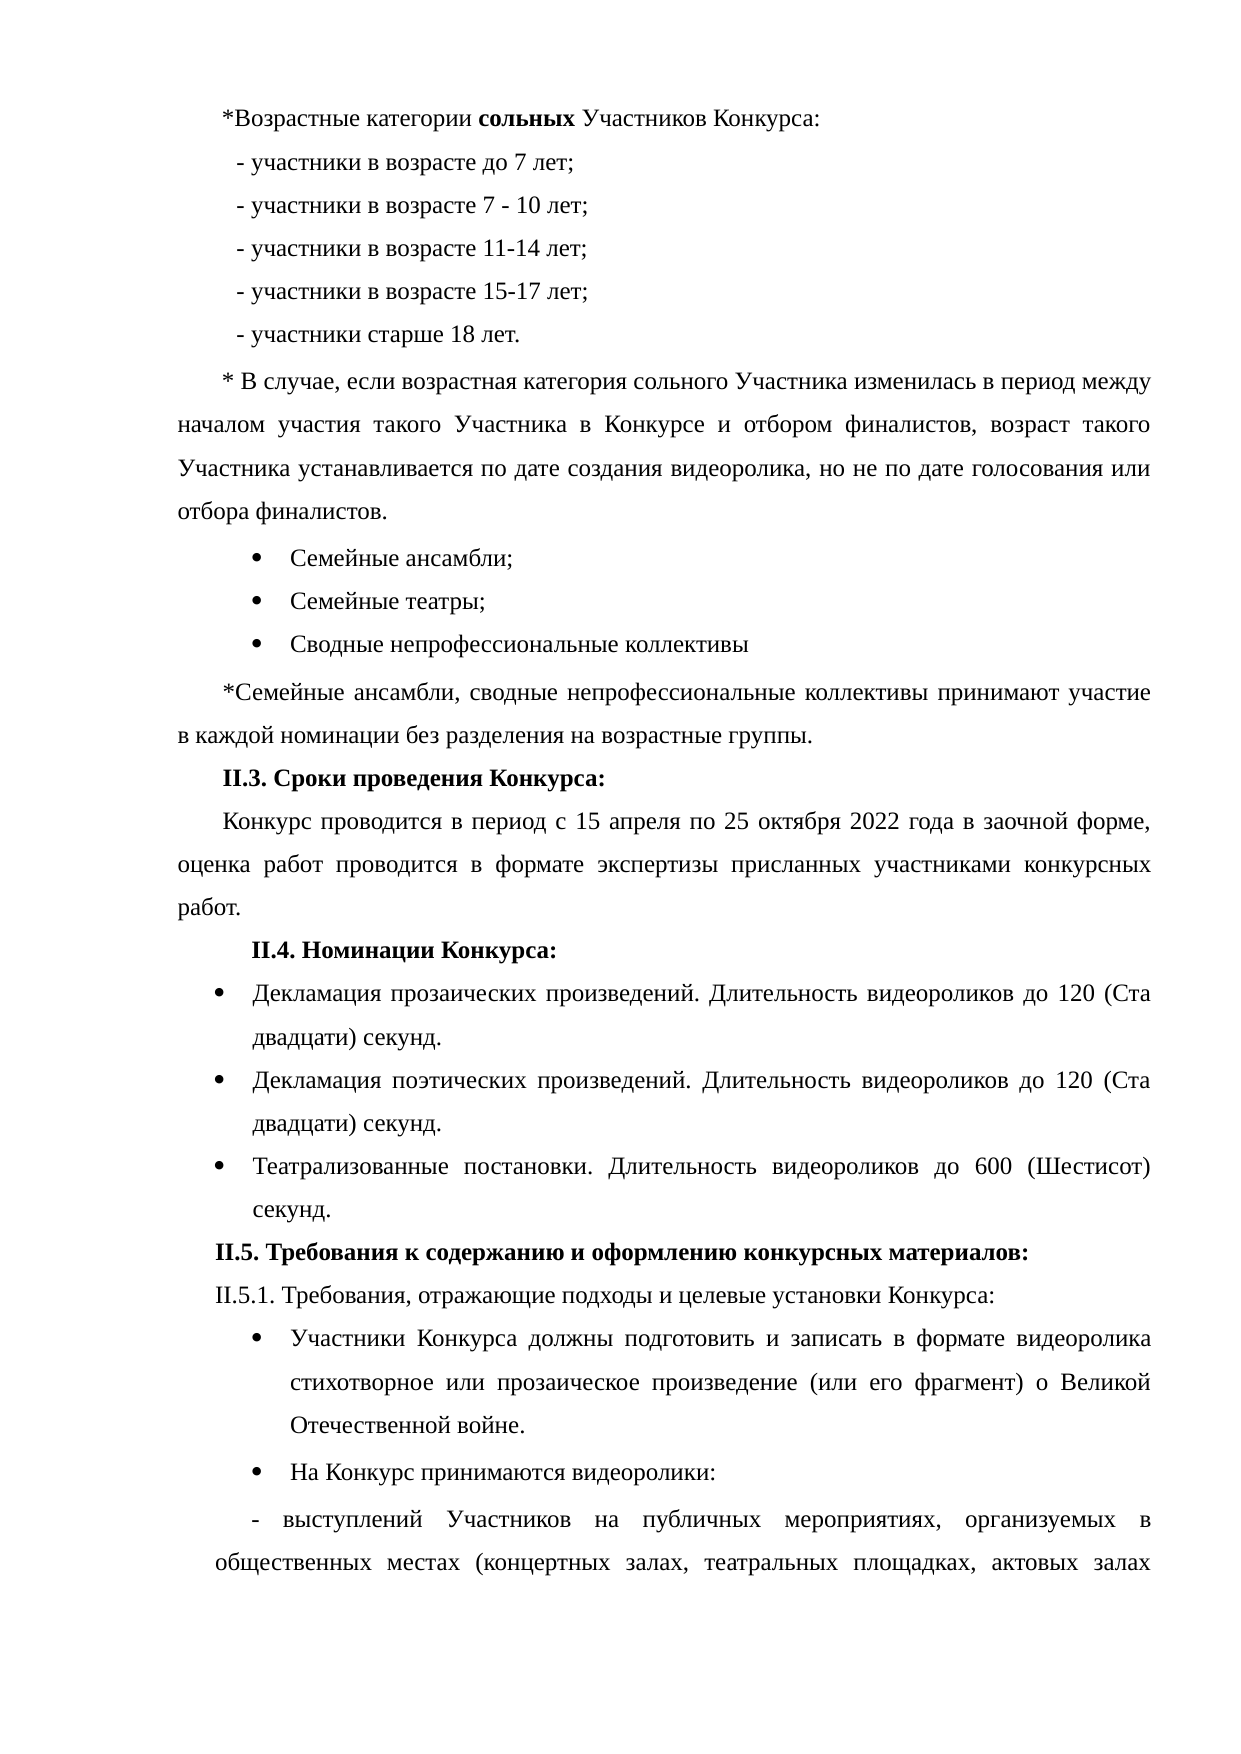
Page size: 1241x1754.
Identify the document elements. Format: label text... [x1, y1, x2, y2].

text - участники в возрасте 7 - 10 лет; [236, 190, 1152, 218]
text II.5.1. Требования, отражающие подходы и целевые установки Конкурса: [177, 1280, 1152, 1309]
text II.4. Номинации Конкурса: [177, 935, 1152, 964]
text Конкурс проводится в период с 15 апреля по 25 октября 2022 года в заочной форме, оценка работ проводится в формате экспертизы присланных участниками конкурсных работ. [177, 806, 1152, 921]
list Театрализованные постановки. Длительность видеороликов до 600 (Шестисот) секунд. [215, 1151, 1152, 1223]
list Декламация прозаических произведений. Длительность видеороликов до 120 (Ста двадцати) секунд. [215, 978, 1152, 1050]
text - участники в возрасте 15-17 лет; [236, 276, 1152, 305]
text - участники в возрасте до 7 лет; [236, 147, 1152, 175]
text *Возрастные категории сольных Участников Конкурса: [177, 103, 1152, 132]
text II.5. Требования к содержанию и оформлению конкурсных материалов: [177, 1237, 1152, 1266]
text - участники старше 18 лет. [236, 319, 1152, 348]
text II.3. Сроки проведения Конкурса: [177, 763, 1152, 792]
list Cводные непрофессиональные коллективы [252, 629, 1152, 658]
text - участники в возрасте 11-14 лет; [236, 233, 1152, 262]
list На Конкурс принимаются видеоролики: [252, 1457, 1152, 1486]
text *Семейные ансамбли, сводные непрофессиональные коллективы принимают участие в каждой номинации без разделения на возрастные группы. [177, 677, 1152, 748]
list Участники Конкурса должны подготовить и записать в формате видеоролика стихотворное или прозаическое произведение (или его фрагмент) о Великой Отечественной войне. [252, 1323, 1152, 1438]
list Декламация поэтических произведений. Длительность видеороликов до 120 (Ста двадцати) секунд. [215, 1065, 1152, 1137]
list Семейные театры; [252, 586, 1152, 615]
text * В случае, если возрастная категория сольного Участника изменилась в период между началом участия такого Участника в Конкурсе и отбором финалистов, возраст такого Участника устанавливается по дате создания видеоролика, но не по дате голосования или отбора финалистов. [177, 366, 1152, 524]
list Семейные ансамбли; [252, 543, 1152, 572]
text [215, 1504, 1152, 1576]
